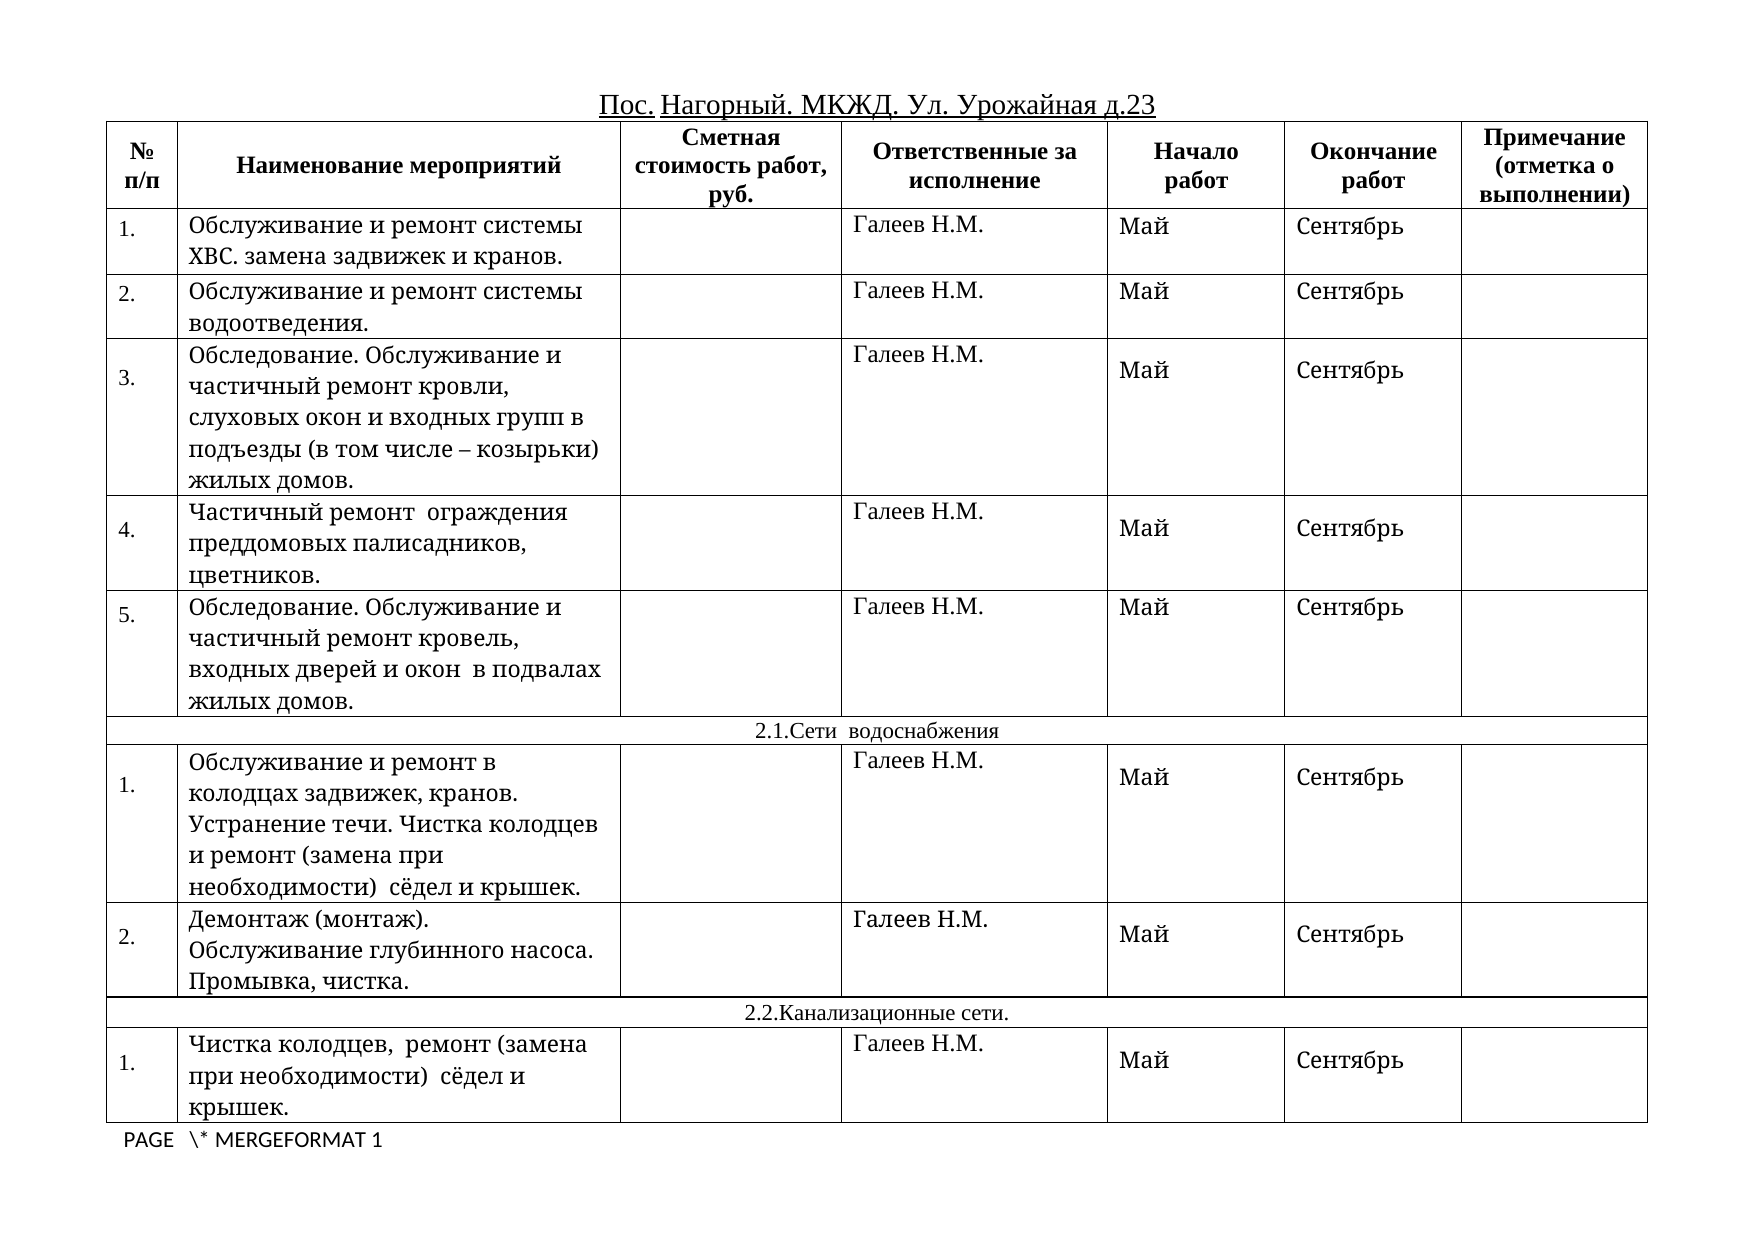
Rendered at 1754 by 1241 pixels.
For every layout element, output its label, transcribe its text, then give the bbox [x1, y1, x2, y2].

table_header Примечание (отметка о выполнении) [1462, 122, 1647, 208]
table_cell Май [1108, 903, 1284, 996]
table_cell 3. [107, 339, 177, 495]
table_cell [621, 745, 841, 902]
table_cell [1462, 496, 1647, 590]
table_cell [1462, 1028, 1647, 1122]
table_cell 4. [107, 496, 177, 590]
table_cell [621, 496, 841, 590]
table_header № п/п [107, 122, 177, 208]
table_cell [1462, 903, 1647, 996]
table_header Ответственные за исполнение [842, 122, 1107, 208]
table_header Сметная стоимость работ, руб. [621, 122, 841, 208]
table_cell [621, 1028, 841, 1122]
table_cell Частичный ремонт ограждения преддомовых палисадников, цветников. [178, 496, 620, 590]
table_cell Галеев Н.М. [842, 591, 1107, 716]
table_cell Сентябрь [1285, 339, 1461, 495]
table_cell Галеев Н.М. [842, 496, 1107, 590]
table_cell Май [1108, 1028, 1284, 1122]
table_cell [621, 903, 841, 996]
table_cell 2. [107, 275, 177, 338]
table_cell [1462, 209, 1647, 274]
table_cell Сентябрь [1285, 745, 1461, 902]
table_cell 2.2.Канализационные сети. [107, 998, 1647, 1027]
table_cell Май [1108, 591, 1284, 716]
table_cell Май [1108, 745, 1284, 902]
table_cell 1. [107, 1028, 177, 1122]
table_cell Галеев Н.М. [842, 339, 1107, 495]
table_cell [621, 339, 841, 495]
table_cell Обслуживание и ремонт системы водоотведения. [178, 275, 620, 338]
table_cell Сентябрь [1285, 1028, 1461, 1122]
table_cell Сентябрь [1285, 903, 1461, 996]
table_cell Обследование. Обслуживание и частичный ремонт кровель, входных дверей и окон в подвалах жилых домов. [178, 591, 620, 716]
table_header Окончание работ [1285, 122, 1461, 208]
table_cell Обслуживание и ремонт системы ХВС. замена задвижек и кранов. [178, 209, 620, 274]
table_cell Обследование. Обслуживание и частичный ремонт кровли, слуховых окон и входных групп в подъезды (в том числе – козырьки) жилых домов. [178, 339, 620, 495]
table_cell Май [1108, 496, 1284, 590]
table_cell Галеев Н.М. [842, 745, 1107, 902]
table_cell Сентябрь [1285, 591, 1461, 716]
table_cell [621, 275, 841, 338]
table_cell 2. [107, 903, 177, 996]
table_header Наименование мероприятий [178, 122, 620, 208]
table_cell Чистка колодцев, ремонт (замена при необходимости) сёдел и крышек. [178, 1028, 620, 1122]
table_cell [621, 591, 841, 716]
table_cell [621, 209, 841, 274]
table_cell Демонтаж (монтаж). Обслуживание глубинного насоса. Промывка, чистка. [178, 903, 620, 996]
table_header Начало работ [1108, 122, 1284, 208]
table_cell 2.1.Сети водоснабжения [107, 717, 1647, 744]
table_cell [1462, 745, 1647, 902]
table_cell Обслуживание и ремонт в колодцах задвижек, кранов. Устранение течи. Чистка колодцев и ремонт (замена при необходимости) сёдел и крышек. [178, 745, 620, 902]
table_cell Сентябрь [1285, 275, 1461, 338]
table_cell Сентябрь [1285, 496, 1461, 590]
table_cell 1. [107, 209, 177, 274]
table_cell 5. [107, 591, 177, 716]
table_cell Галеев Н.М. [842, 903, 1107, 996]
table_cell Май [1108, 275, 1284, 338]
table_cell Галеев Н.М. [842, 1028, 1107, 1122]
table_cell [1462, 339, 1647, 495]
table_cell Сентябрь [1285, 209, 1461, 274]
table_cell Май [1108, 209, 1284, 274]
table_cell [1462, 591, 1647, 716]
table_cell 1. [107, 745, 177, 902]
table_cell Галеев Н.М. [842, 275, 1107, 338]
table_cell Май [1108, 339, 1284, 495]
table_cell Галеев Н.М. [842, 209, 1107, 274]
table_cell [1462, 275, 1647, 338]
